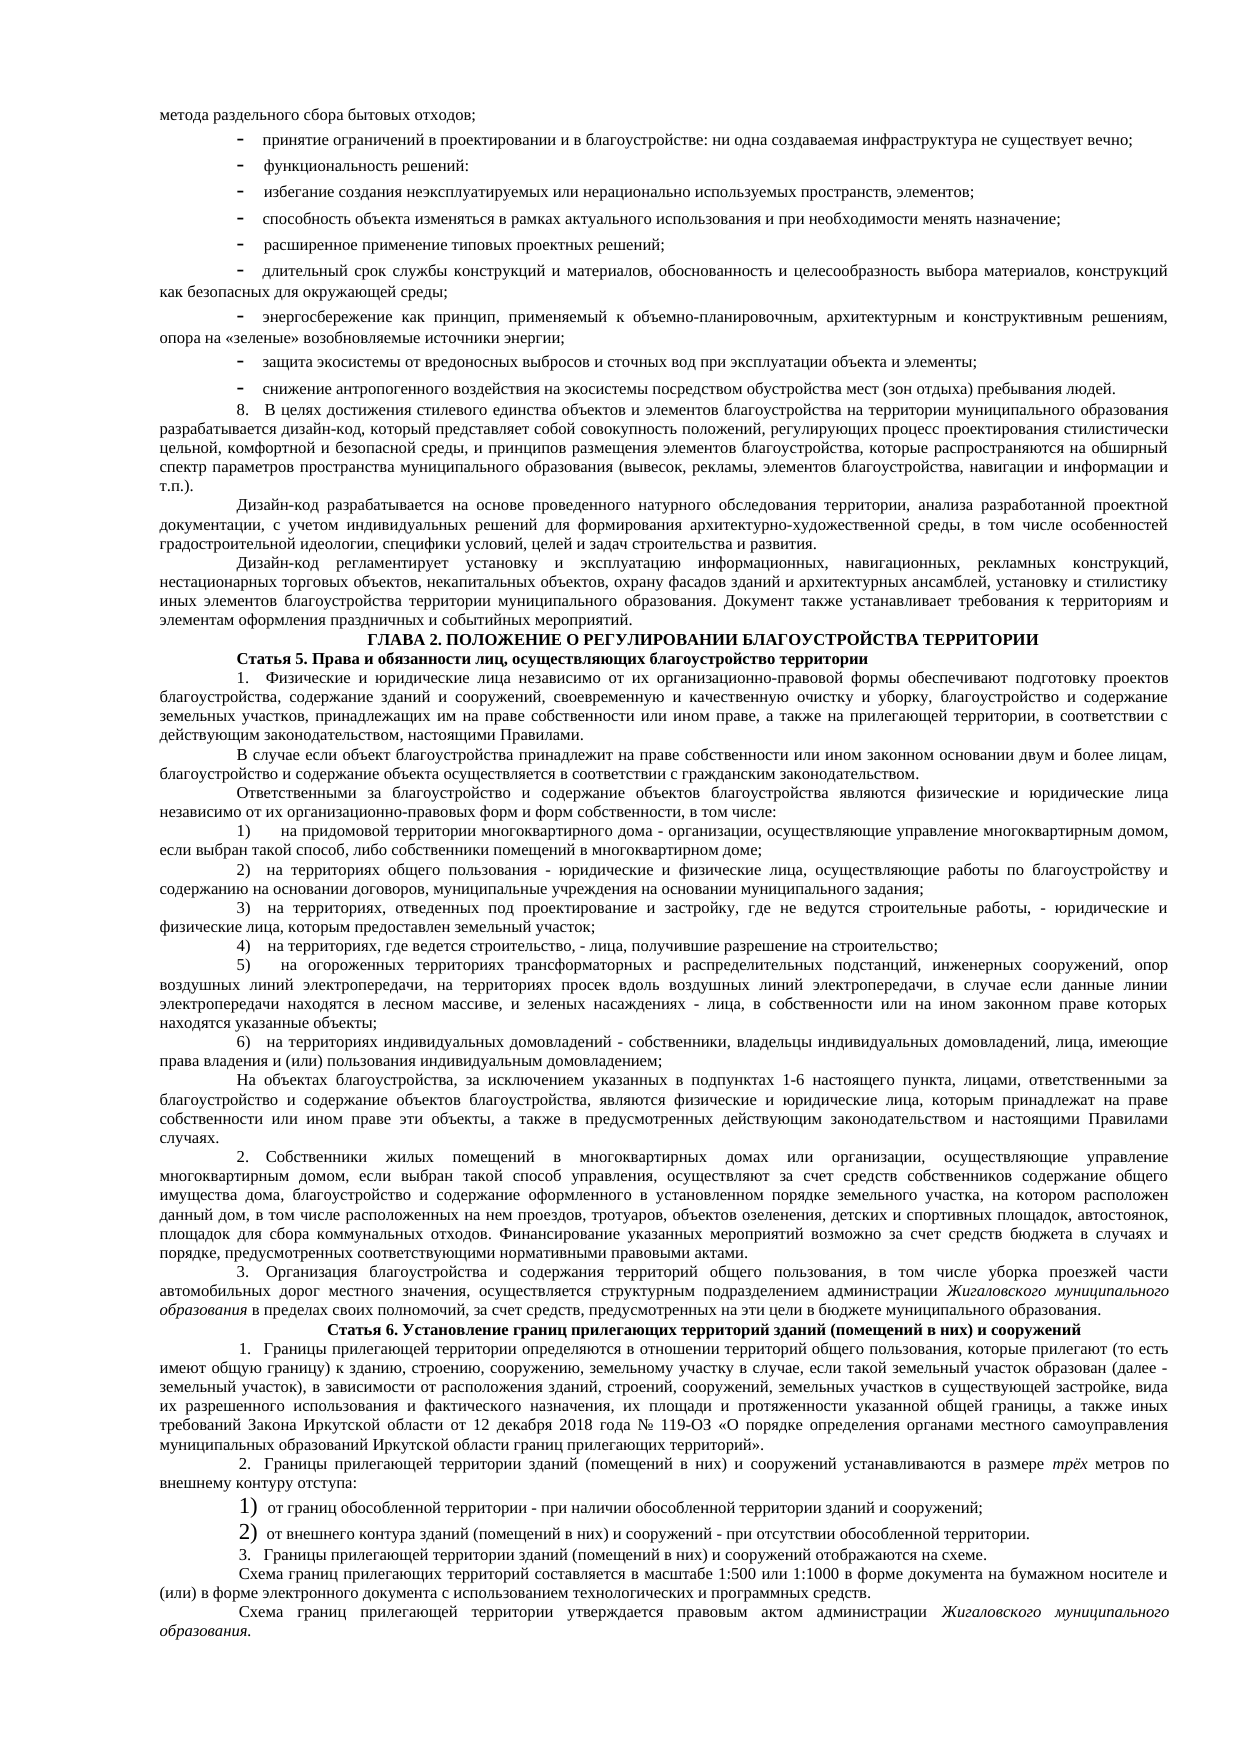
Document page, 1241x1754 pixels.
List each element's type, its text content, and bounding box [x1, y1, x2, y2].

list Физические и юридические лица независимо от их организационно-правовой формы обеспечивают подготовку проектов благоустройства, содержание зданий и сооружений, своевременную и качественную очистку и уборку, благоустройство и содержание земельных участков, принадлежащих им на праве собственности или ином праве, а также на прилегающей территории, в соответствии с действующим законодательством, настоящими Правилами. [159, 668, 1169, 744]
list от внешнего контура зданий (помещений в них) и сооружений - при отсутствии обособленной территории. [159, 1518, 1169, 1544]
list снижение антропогенного воздействия на экосистемы посредством обустройства мест (зон отдыха) пребывания людей. [159, 373, 1169, 399]
list от границ обособленной территории - при наличии обособленной территории зданий и сооружений; [159, 1492, 1169, 1518]
list Собственники жилых помещений в многоквартирных домах или организации, осуществляющие управление многоквартирным домом, если выбран такой способ управления, осуществляют за счет средств собственников содержание общего имущества дома, благоустройство и содержание оформленного в установленном порядке земельного участка, на котором расположен данный дом, в том числе расположенных на нем проездов, тротуаров, объектов озеленения, детских и спортивных площадок, автостоянок, площадок для сбора коммунальных отходов. Финансирование указанных мероприятий возможно за счет средств бюджета в случаях и порядке, предусмотренных соответствующими нормативными правовыми актами. [159, 1147, 1169, 1262]
list Организация благоустройства и содержания территорий общего пользования, в том числе уборка проезжей части автомобильных дорог местного значения, осуществляется структурным подразделением администрации Жигаловского муниципального образования в пределах своих полномочий, за счет средств, предусмотренных на эти цели в бюджете муниципального образования. [159, 1262, 1169, 1319]
list расширенное применение типовых проектных решений; [159, 229, 1169, 256]
list функциональность решений: [159, 150, 1169, 176]
list на территориях общего пользования - юридические и физические лица, осуществляющие работы по благоустройству и содержанию на основании договоров, муниципальные учреждения на основании муниципального задания; [159, 859, 1169, 898]
text В случае если объект благоустройства принадлежит на праве собственности или ином законном основании двум и более лицам, благоустройство и содержание объекта осуществляется в соответствии с гражданским законодательством. [159, 744, 1169, 783]
list на территориях, где ведется строительство, - лица, получившие разрешение на строительство; [159, 936, 1169, 955]
list В целях достижения стилевого единства объектов и элементов благоустройства на территории муниципального образования разрабатывается дизайн-код, который представляет собой совокупность положений, регулирующих процесс проектирования стилистически цельной, комфортной и безопасной среды, и принципов размещения элементов благоустройства, которые распространяются на обширный спектр параметров пространства муниципального образования (вывесок, рекламы, элементов благоустройства, навигации и информации и т.п.). [159, 399, 1169, 495]
list на придомовой территории многоквартирного дома - организации, осуществляющие управление многоквартирным домом, если выбран такой способ, либо собственники помещений в многоквартирном доме; [159, 821, 1169, 859]
text Дизайн-код регламентирует установку и эксплуатацию информационных, навигационных, рекламных конструкций, нестационарных торговых объектов, некапитальных объектов, охрану фасадов зданий и архитектурных ансамблей, установку и стилистику иных элементов благоустройства территории муниципального образования. Документ также устанавливает требования к территориям и элементам оформления праздничных и событийных мероприятий. [159, 553, 1169, 629]
text Статья 6. Установление границ прилегающих территорий зданий (помещений в них) и сооружений [159, 1319, 1169, 1338]
text На объектах благоустройства, за исключением указанных в подпунктах 1-6 настоящего пункта, лицами, ответственными за благоустройство и содержание объектов благоустройства, являются физические и юридические лица, которым принадлежат на праве собственности или ином праве эти объекты, а также в предусмотренных действующим законодательством и настоящими Правилами случаях. [159, 1070, 1169, 1147]
list Границы прилегающей территории зданий (помещений в них) и сооружений устанавливаются в размере трёх метров по внешнему контуру отступа: [159, 1453, 1169, 1492]
list на территориях индивидуальных домовладений - собственники, владельцы индивидуальных домовладений, лица, имеющие права владения и (или) пользования индивидуальным домовладением; [159, 1032, 1169, 1070]
list избегание создания неэксплуатируемых или нерационально используемых пространств, элементов; [159, 176, 1169, 203]
list Границы прилегающей территории зданий (помещений в них) и сооружений отображаются на схеме. [159, 1544, 1169, 1564]
list способность объекта изменяться в рамках актуального использования и при необходимости менять назначение; [159, 203, 1169, 229]
list энергосбережение как принцип, применяемый к объемно-планировочным, архитектурным и конструктивным решениям, опора на «зеленые» возобновляемые источники энергии; [159, 301, 1169, 347]
list принятие ограничений в проектировании и в благоустройстве: ни одна создаваемая инфраструктура не существует вечно; [159, 124, 1169, 150]
list на территориях, отведенных под проектирование и застройку, где не ведутся строительные работы, - юридические и физические лица, которым предоставлен земельный участок; [159, 898, 1169, 936]
text Статья 5. Права и обязанности лиц, осуществляющих благоустройство территории [159, 648, 1169, 668]
list Границы прилегающей территории определяются в отношении территорий общего пользования, которые прилегают (то есть имеют общую границу) к зданию, строению, сооружению, земельному участку в случае, если такой земельный участок образован (далее - земельный участок), в зависимости от расположения зданий, строений, сооружений, земельных участков в существующей застройке, вида их разрешенного использования и фактического назначения, их площади и протяженности указанной общей границы, а также иных требований Закона Иркутской области от 12 декабря 2018 года № 119-ОЗ «О порядке определения органами местного самоуправления муниципальных образований Иркутской области границ прилегающих территорий». [159, 1338, 1169, 1453]
list длительный срок службы конструкций и материалов, обоснованность и целесообразность выбора материалов, конструкций как безопасных для окружающей среды; [159, 256, 1169, 301]
text Дизайн-код разрабатывается на основе проведенного натурного обследования территории, анализа разработанной проектной документации, с учетом индивидуальных решений для формирования архитектурно-художественной среды, в том числе особенностей градостроительной идеологии, специфики условий, целей и задач строительства и развития. [159, 495, 1169, 553]
text Схема границ прилегающей территории утверждается правовым актом администрации Жигаловского муниципального образования. [159, 1602, 1169, 1640]
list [159, 104, 1169, 124]
list защита экосистемы от вредоносных выбросов и сточных вод при эксплуатации объекта и элементы; [159, 347, 1169, 373]
text Ответственными за благоустройство и содержание объектов благоустройства являются физические и юридические лица независимо от их организационно-правовых форм и форм собственности, в том числе: [159, 783, 1169, 821]
text Схема границ прилегающих территорий составляется в масштабе 1:500 или 1:1000 в форме документа на бумажном носителе и (или) в форме электронного документа с использованием технологических и программных средств. [159, 1564, 1169, 1602]
list на огороженных территориях трансформаторных и распределительных подстанций, инженерных сооружений, опор воздушных линий электропередачи, на территориях просек вдоль воздушных линий электропередачи, в случае если данные линии электропередачи находятся в лесном массиве, и зеленых насаждениях - лица, в собственности или на ином законном праве которых находятся указанные объекты; [159, 955, 1169, 1032]
text ГЛАВА 2. ПОЛОЖЕНИЕ О РЕГУЛИРОВАНИИ БЛАГОУСТРОЙСТВА ТЕРРИТОРИИ [159, 629, 1169, 648]
